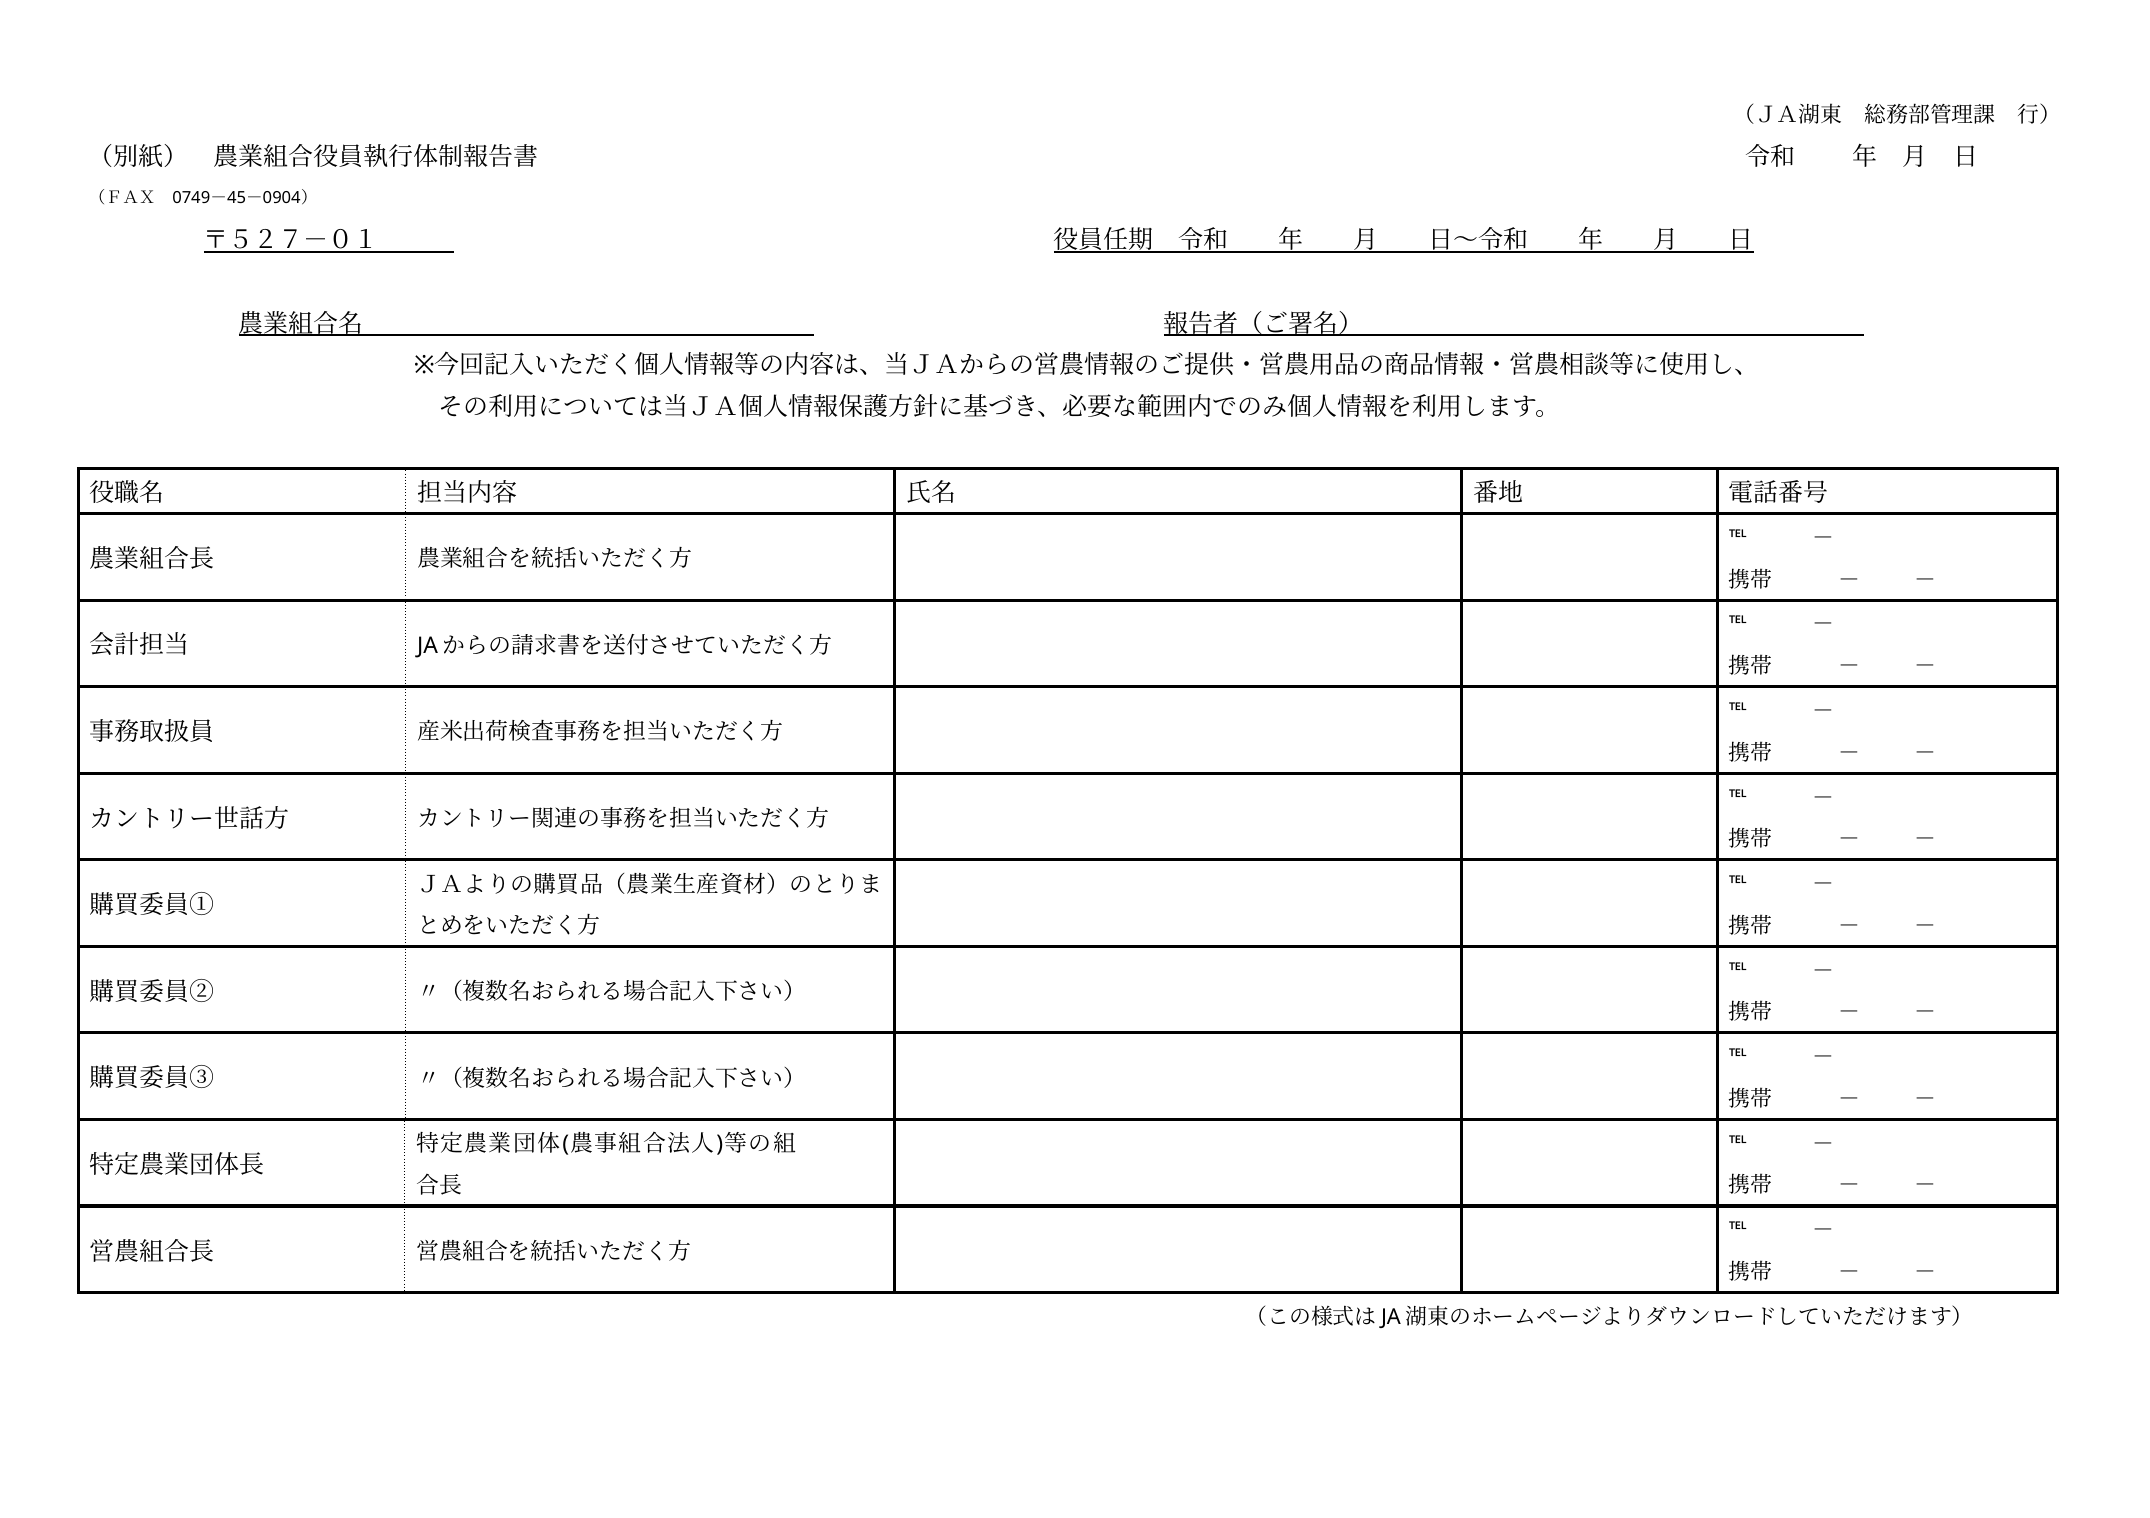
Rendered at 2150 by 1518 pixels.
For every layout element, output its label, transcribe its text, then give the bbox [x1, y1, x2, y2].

table_cell [1463, 1208, 1716, 1291]
table_header 電話番号 [1719, 470, 2056, 512]
table_cell 産米出荷検査事務を担当いただく方 [406, 688, 893, 772]
text （別紙） 農業組合役員執行体制報告書 令和 年 月 日 [89, 134, 2061, 176]
table_cell [896, 1034, 1460, 1118]
text 〒５２７－０１ 役員任期 令和 年 月 日～令和 年 月 日 [89, 217, 2061, 259]
table_cell 購買委員③ [80, 1034, 406, 1118]
table_cell [896, 775, 1460, 858]
table_cell ℡ － 携帯 － － [1719, 1034, 2056, 1118]
table_cell ℡ － 携帯 － － [1719, 948, 2056, 1031]
table_cell [1463, 861, 1716, 945]
table_cell ℡ － 携帯 － － [1719, 515, 2056, 598]
table_cell ℡ － 携帯 － － [1719, 775, 2056, 858]
table_cell ℡ － 携帯 － － [1719, 1121, 2056, 1204]
table_cell [896, 1121, 1460, 1204]
table_cell [1463, 775, 1716, 858]
table_cell JAからの請求書を送付させていただく方 [406, 602, 893, 685]
table_cell カントリー関連の事務を担当いただく方 [406, 775, 893, 858]
table_cell [1463, 1121, 1716, 1204]
table_cell [896, 602, 1460, 685]
table_cell 農業組合長 [80, 515, 406, 598]
table_cell [1463, 948, 1716, 1031]
table_cell [1463, 515, 1716, 598]
table_cell 事務取扱員 [80, 688, 406, 772]
text （この様式はJA湖東のホームページよりダウンロードしていただけます） [89, 1294, 1973, 1336]
text その利用については当ＪＡ個人情報保護方針に基づき、必要な範囲内でのみ個人情報を利用します。 [89, 384, 2061, 426]
table_cell ℡ － 携帯 － － [1719, 1208, 2056, 1291]
table_cell 購買委員② [80, 948, 406, 1031]
table_cell [1463, 1034, 1716, 1118]
table_cell [896, 688, 1460, 772]
table_cell [896, 861, 1460, 945]
table_cell [896, 948, 1460, 1031]
table_cell カントリー世話方 [80, 775, 406, 858]
table_cell ℡ － 携帯 － － [1719, 602, 2056, 685]
table_cell ＪＡよりの購買品（農業生産資材）のとりまとめをいただく方 [406, 861, 893, 945]
table_header 番地 [1463, 470, 1716, 512]
table_cell 営農組合を統括いただく方 [405, 1208, 893, 1291]
text ※今回記入いただく個人情報等の内容は、当ＪＡからの営農情報のご提供・営農用品の商品情報・営農相談等に使用し、 [89, 342, 2061, 384]
table_cell 購買委員① [80, 861, 406, 945]
text （ＦＡＸ 0749－45－0904） [89, 176, 2061, 217]
text 農業組合名 報告者（ご署名） [89, 301, 2061, 342]
table_cell 会計担当 [80, 602, 406, 685]
table_cell 特定農業団体長 [80, 1121, 405, 1204]
table_cell 〃（複数名おられる場合記入下さい） [406, 1034, 893, 1118]
table_cell [1463, 688, 1716, 772]
table_cell [1463, 602, 1716, 685]
table_cell ℡ － 携帯 － － [1719, 861, 2056, 945]
table_header 担当内容 [406, 470, 893, 512]
table_header 役職名 [80, 470, 406, 512]
table_cell 〃（複数名おられる場合記入下さい） [406, 948, 893, 1031]
table_cell 農業組合を統括いただく方 [406, 515, 893, 598]
table_cell [896, 515, 1460, 598]
table_cell [896, 1208, 1460, 1291]
table_cell ℡ － 携帯 － － [1719, 688, 2056, 772]
table_cell 特定農業団体(農事組合法人)等の組合長 [405, 1121, 893, 1204]
table_cell 営農組合長 [80, 1208, 405, 1291]
table_header 氏名 [896, 470, 1460, 512]
text （ＪＡ湖東 総務部管理課 行） [89, 92, 2061, 134]
